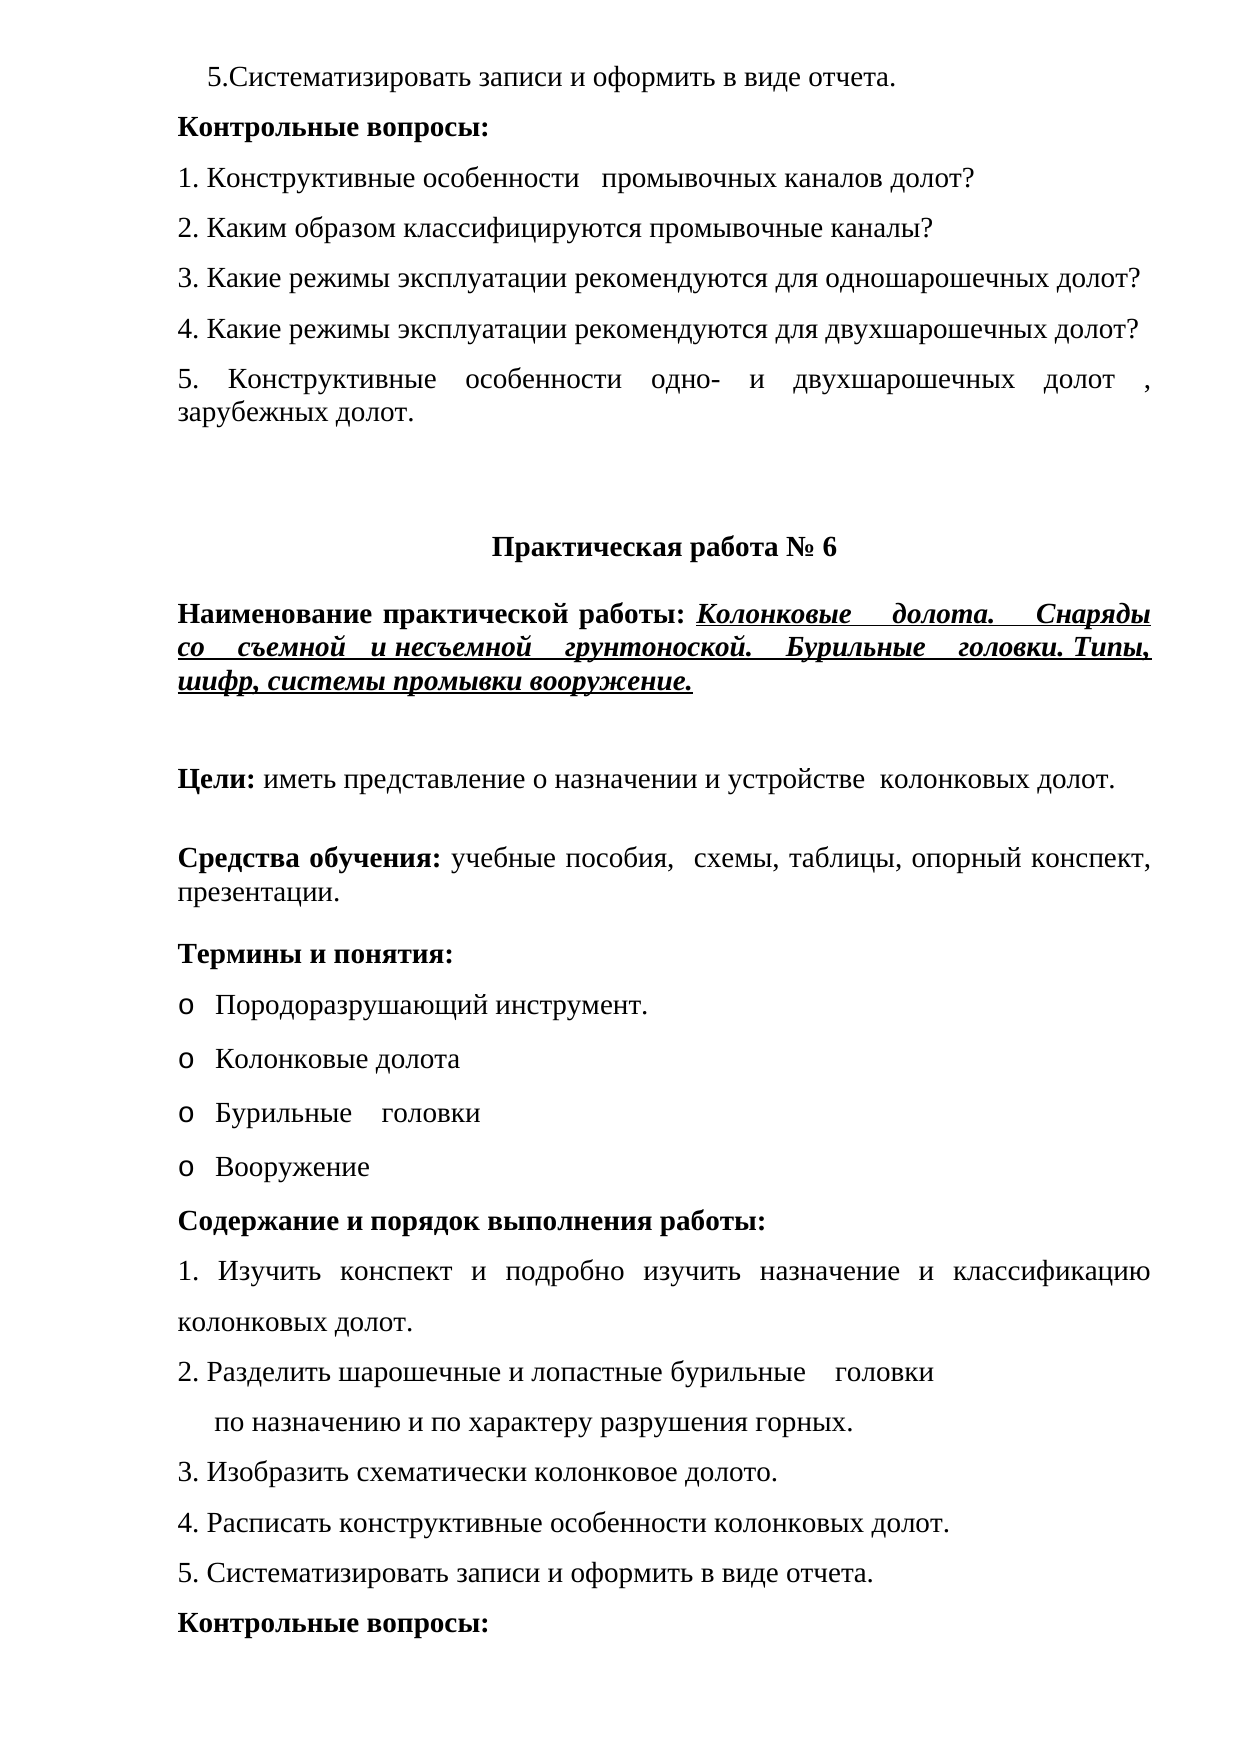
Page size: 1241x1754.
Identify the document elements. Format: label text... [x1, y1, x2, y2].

text 2. Каким образом классифицируются промывочные каналы? [177, 210, 1152, 244]
list Вооружение [177, 1149, 1152, 1185]
text 5. Конструктивные особенности одно- и двухшарошечных долот , зарубежных долот. [177, 361, 1152, 428]
list Бурильные головки [177, 1095, 1152, 1131]
text 3. Изобразить схематически колонковое долото. [177, 1454, 1152, 1488]
text 5.Систематизировать записи и оформить в виде отчета. [207, 59, 1152, 93]
text Контрольные вопросы: [177, 109, 1152, 143]
text 5. Систематизировать записи и оформить в виде отчета. [177, 1555, 1152, 1589]
text Цели: иметь представление о назначении и устройстве колонковых долот. [177, 761, 1152, 794]
text Средства обучения: учебные пособия, схемы, таблицы, опорный конспект, презентации. [177, 840, 1152, 907]
list Породоразрушающий инструмент. [177, 987, 1152, 1023]
text 1. Конструктивные особенности промывочных каналов долот? [177, 160, 1152, 193]
text по назначению и по характеру разрушения горных. [207, 1404, 1152, 1438]
text Термины и понятия: [177, 936, 1152, 970]
text Практическая работа № 6 [177, 529, 1152, 562]
text Наименование практической работы: Колонковые долота. Снаряды со съемной и несъемной грунтоноской. Бурильные головки. Типы, шифр, системы промывки вооружение. [177, 659, 1152, 696]
text Контрольные вопросы: [177, 1606, 1152, 1639]
text Содержание и порядок выполнения работы: [177, 1203, 1152, 1237]
text 3. Какие режимы эксплуатации рекомендуются для одношарошечных долот? [177, 260, 1152, 294]
text 4. Расписать конструктивные особенности колонковых долот. [177, 1505, 1152, 1538]
text 4. Какие режимы эксплуатации рекомендуются для двухшарошечных долот? [177, 311, 1152, 344]
list Колонковые долота [177, 1041, 1152, 1077]
text Наименование практической работы: Колонковые долота. Снаряды со съемной и несъемной грунтоноской. Бурильные головки. Типы, шифр, системы промывки вооружение. [177, 596, 1152, 658]
text 1. Изучить конспект и подробно изучить назначение и классификацию колонковых долот. [177, 1253, 1152, 1337]
text 2. Разделить шарошечные и лопастные бурильные головки [177, 1354, 1152, 1387]
